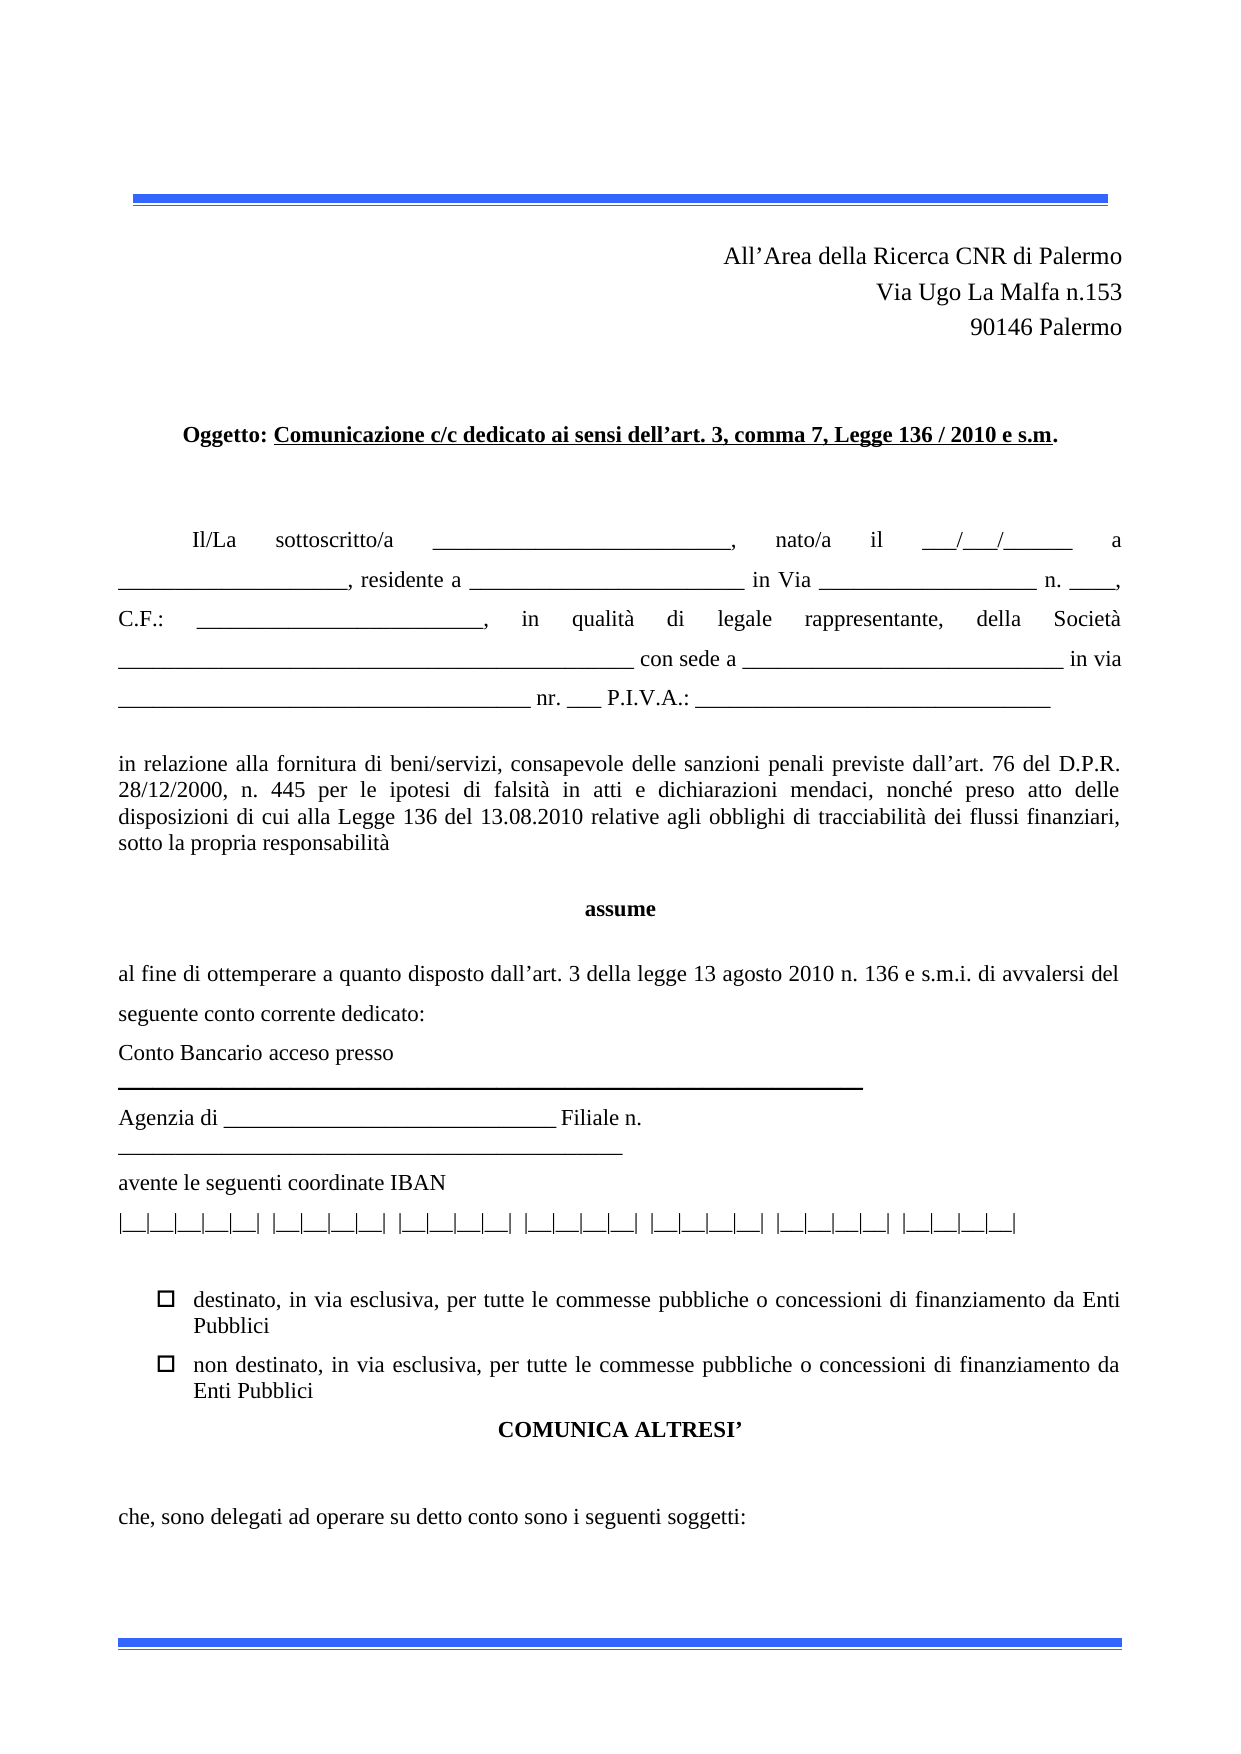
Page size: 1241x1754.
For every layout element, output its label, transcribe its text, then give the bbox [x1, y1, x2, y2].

text assume [118, 895, 1122, 921]
list non destinato, in via esclusiva, per tutte le commesse pubbliche o concessioni di finanziamento da Enti Pubblici [156, 1351, 1122, 1404]
list destinato, in via esclusiva, per tutte le commesse pubbliche o concessioni di finanziamento da Enti Pubblici [156, 1286, 1122, 1339]
text che, sono delegati ad operare su detto conto sono i seguenti soggetti: [118, 1494, 1122, 1529]
text Via Ugo La Malfa n.153 [118, 270, 1122, 306]
text Oggetto: Comunicazione c/c dedicato ai sensi dell’art. 3, comma 7, Legge 136 / 2010 e s.m. [118, 412, 1122, 447]
text 90146 Palermo [118, 306, 1122, 341]
text All’Area della Ricerca CNR di Palermo [118, 235, 1122, 270]
text COMUNICA ALTRESI’ [118, 1416, 1122, 1443]
text Agenzia di _____________________________ Filiale n. ____________________________________________ [118, 1104, 1122, 1157]
text avente le seguenti coordinate IBAN [118, 1169, 1122, 1196]
text Conto Bancario acceso presso _________________________________________________________________ [118, 1039, 1122, 1092]
text in relazione alla fornitura di beni/servizi, consapevole delle sanzioni penali previste dall’art. 76 del D.P.R. 28/12/2000, n. 445 per le ipotesi di falsità in atti e dichiarazioni mendaci, nonché preso atto delle disposizioni di cui alla Legge 136 del 13.08.2010 relative agli obblighi di tracciabilità dei flussi finanziari, sotto la propria responsabilità [118, 750, 1122, 855]
text |__|__|__|__|__| |__|__|__|__| |__|__|__|__| |__|__|__|__| |__|__|__|__| |__|__|__|__| |__|__|__|__| [118, 1208, 1122, 1235]
text Il/La sottoscritto/a __________________________, nato/a il ___/___/______ a ____________________, residente a ________________________ in Via ___________________ n. ____, C.F.: _________________________, in qualità di legale rappresentante, della Società _____________________________________________ con sede a ____________________________ in via ____________________________________ nr. ___ P.I.V.A.: _______________________________ [118, 526, 1122, 711]
text al fine di ottemperare a quanto disposto dall’art. 3 della legge 13 agosto 2010 n. 136 e s.m.i. di avvalersi del seguente conto corrente dedicato: [118, 960, 1122, 1026]
